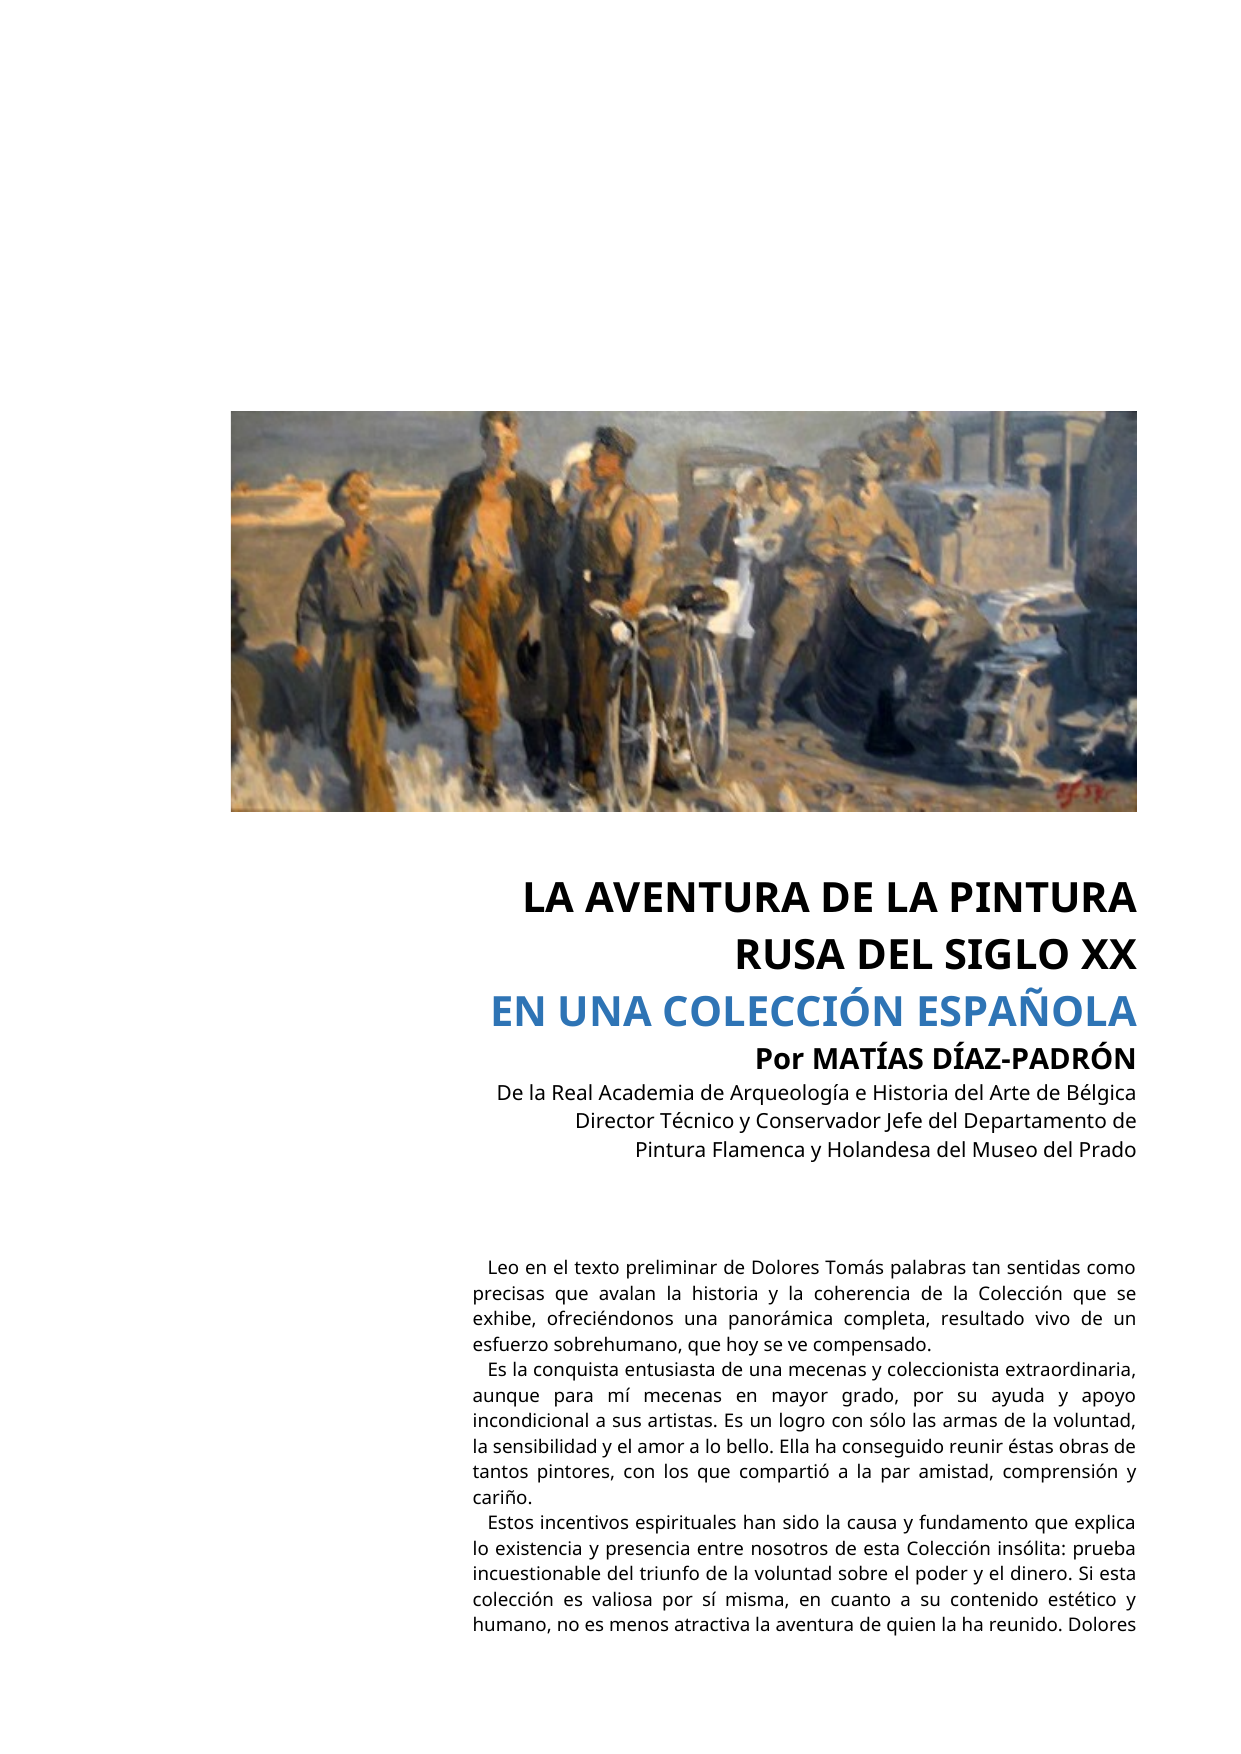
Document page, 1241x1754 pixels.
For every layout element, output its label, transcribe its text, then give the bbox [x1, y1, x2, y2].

text Leo en el texto preliminar de Dolores Tomás palabras tan sentidas como precisas que avalan la historia y la coherencia de la Colección que se exhibe, ofreciéndonos una panorámica completa, resultado vivo de un esfuerzo sobrehumano, que hoy se ve compensado. [472, 1254, 1137, 1356]
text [472, 1509, 1137, 1637]
text LA AVENTURA DE LA PINTURA RUSA DEL SIGLO XX [413, 868, 1137, 982]
subtitle EN UNA COLECCIÓN ESPAÑOLA [413, 982, 1137, 1038]
picture [230, 411, 1137, 812]
text De la Real Academia de Arqueología e Historia del Arte de Bélgica [384, 1078, 1137, 1107]
text Por MATÍAS DÍAZ-PADRÓN [472, 1038, 1137, 1078]
text Es la conquista entusiasta de una mecenas y coleccionista extraordinaria, aunque para mí mecenas en mayor grado, por su ayuda y apoyo incondicional a sus artistas. Es un logro con sólo las armas de la voluntad, la sensibilidad y el amor a lo bello. Ella ha conseguido reunir éstas obras de tantos pintores, con los que compartió a la par amistad, comprensión y cariño. [472, 1356, 1137, 1509]
text Pintura Flamenca y Holandesa del Museo del Prado [384, 1135, 1137, 1163]
text Director Técnico y Conservador Jefe del Departamento de [384, 1107, 1137, 1135]
